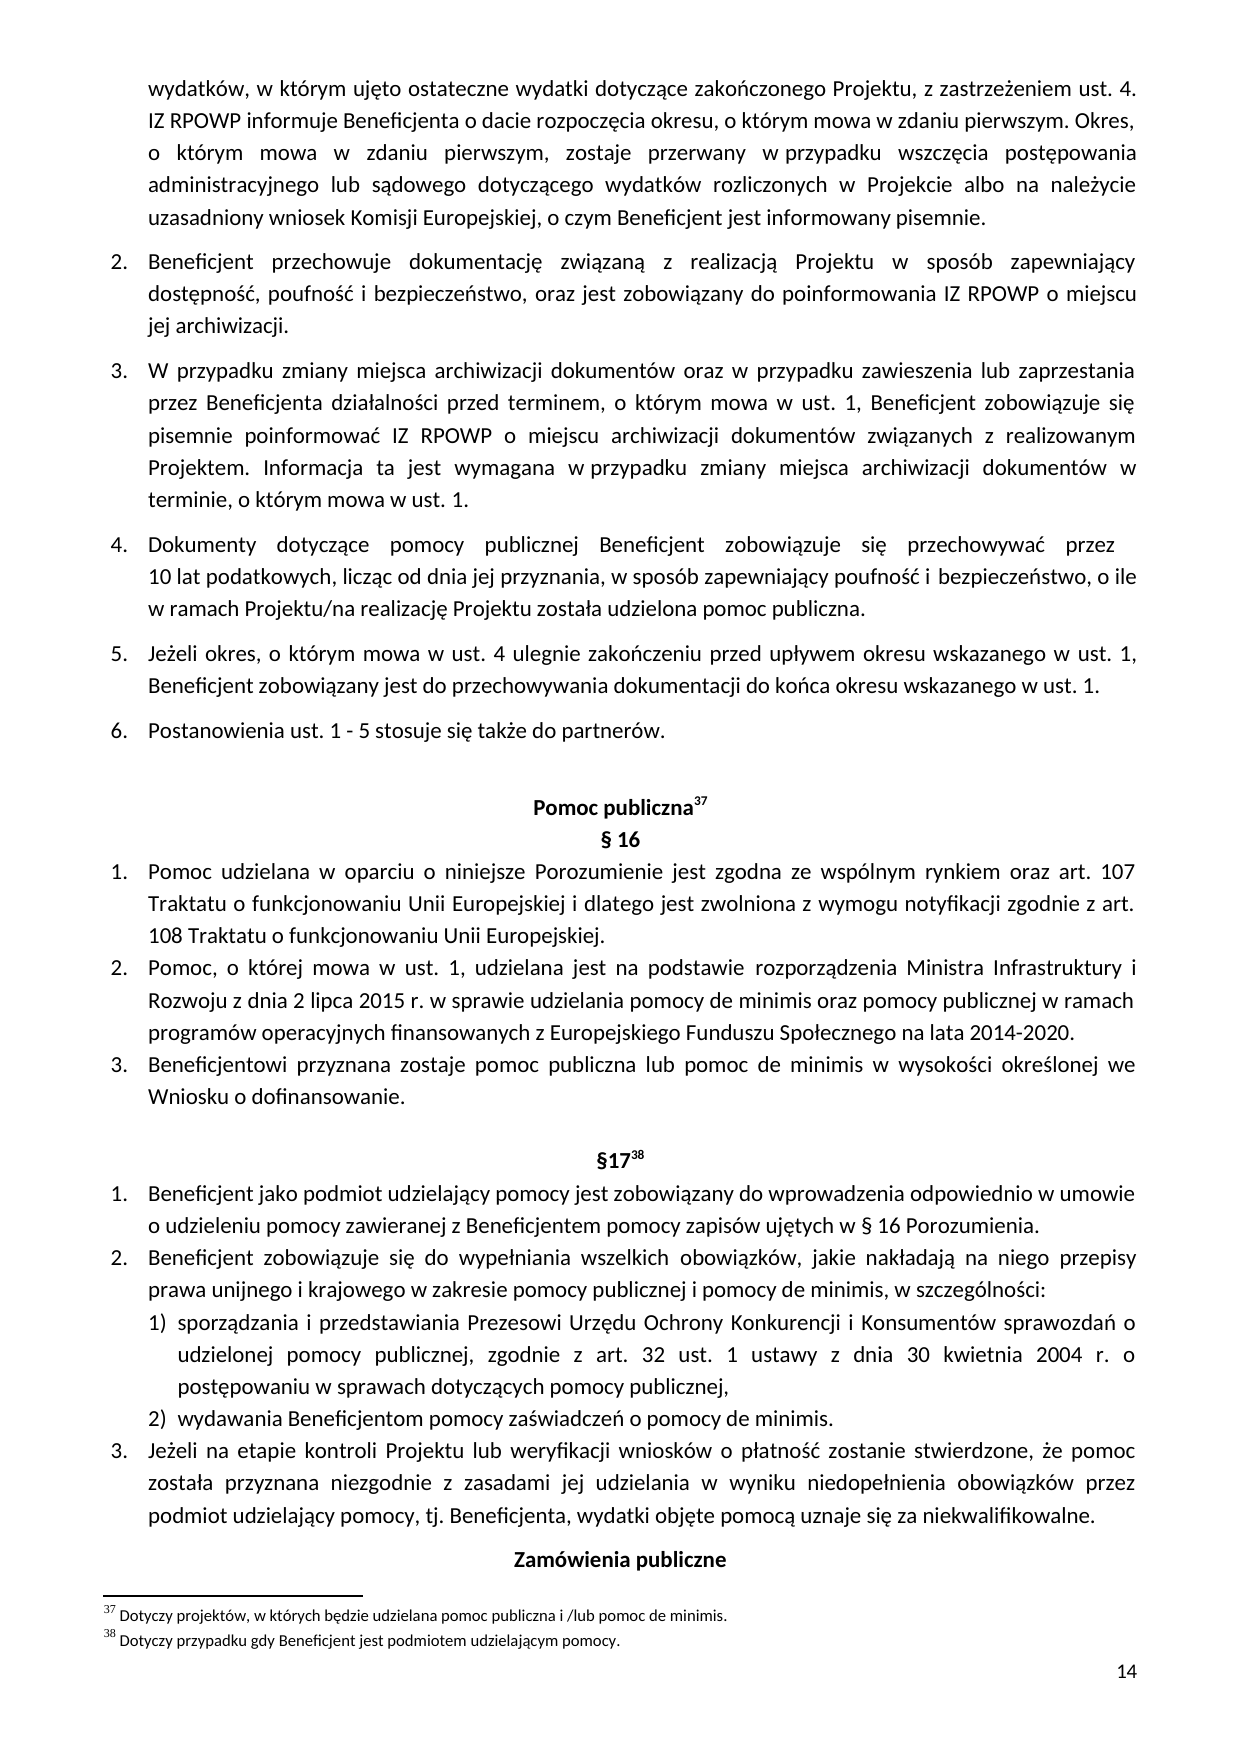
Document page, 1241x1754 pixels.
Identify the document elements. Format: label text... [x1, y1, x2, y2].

list Jeżeli okres, o którym mowa w ust. 4 ulegnie zakończeniu przed upływem okresu wskazanego w ust. 1, Beneficjent zobowiązany jest do przechowywania dokumentacji do końca okresu wskazanego w ust. 1. [110, 639, 1137, 699]
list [110, 74, 1137, 231]
list Beneficjent jako podmiot udzielający pomocy jest zobowiązany do wprowadzenia odpowiednio w umowie o udzieleniu pomocy zawieranej z Beneficjentem pomocy zapisów ujętych w § 16 Porozumienia. [110, 1179, 1137, 1239]
list Beneficjent zobowiązuje się do wypełniania wszelkich obowiązków, jakie nakładają na niego przepisy prawa unijnego i krajowego w zakresie pomocy publicznej i pomocy de minimis, w szczególności: [110, 1243, 1137, 1303]
list Beneficjent przechowuje dokumentację związaną z realizacją Projektu w sposób zapewniający dostępność, poufność i bezpieczeństwo, oraz jest zobowiązany do poinformowania IZ RPOWP o miejscu jej archiwizacji. [110, 247, 1137, 340]
list sporządzania i przedstawiania Prezesowi Urzędu Ochrony Konkurencji i Konsumentów sprawozdań o udzielonej pomocy publicznej, zgodnie z art. 32 ust. 1 ustawy z dnia 30 kwietnia 2004 r. o postępowaniu w sprawach dotyczących pomocy publicznej, [148, 1308, 1137, 1400]
list Jeżeli na etapie kontroli Projektu lub weryfikacji wniosków o płatność zostanie stwierdzone, że pomoc została przyznana niezgodnie z zasadami jej udzielania w wyniku niedopełnienia obowiązków przez podmiot udzielający pomocy, tj. Beneficjenta, wydatki objęte pomocą uznaje się za niekwalifikowalne. [110, 1436, 1137, 1529]
list W przypadku zmiany miejsca archiwizacji dokumentów oraz w przypadku zawieszenia lub zaprzestania przez Beneficjenta działalności przed terminem, o którym mowa w ust. 1, Beneficjent zobowiązuje się pisemnie poinformować IZ RPOWP o miejscu archiwizacji dokumentów związanych z realizowanym Projektem. Informacja ta jest wymagana w przypadku zmiany miejsca archiwizacji dokumentów w terminie, o którym mowa w ust. 1. [110, 356, 1137, 513]
list Pomoc, o której mowa w ust. 1, udzielana jest na podstawie rozporządzenia Ministra Infrastruktury i Rozwoju z dnia 2 lipca 2015 r. w sprawie udzielania pomocy de minimis oraz pomocy publicznej w ramach programów operacyjnych finansowanych z Europejskiego Funduszu Społecznego na lata 2014-2020. [110, 953, 1137, 1046]
list Dokumenty dotyczące pomocy publicznej Beneficjent zobowiązuje się przechowywać przez 10 lat podatkowych, licząc od dnia jej przyznania, w sposób zapewniający poufność i bezpieczeństwo, o ile w ramach Projektu/na realizację Projektu została udzielona pomoc publiczna. [110, 530, 1137, 622]
text § 16 [103, 825, 1137, 853]
list Pomoc udzielana w oparciu o niniejsze Porozumienie jest zgodna ze wspólnym rynkiem oraz art. 107 Traktatu o funkcjonowaniu Unii Europejskiej i dlatego jest zwolniona z wymogu notyfikacji zgodnie z art. 108 Traktatu o funkcjonowaniu Unii Europejskiej. [110, 857, 1137, 949]
list Postanowienia ust. 1 - 5 stosuje się także do partnerów. [110, 716, 1137, 744]
text §17 [103, 1147, 1137, 1175]
text Zamówienia publiczne [103, 1545, 1137, 1573]
text Pomoc publiczna [103, 793, 1137, 821]
list Beneficjentowi przyznana zostaje pomoc publiczna lub pomoc de minimis w wysokości określonej we Wniosku o dofinansowanie. [110, 1050, 1137, 1110]
list wydawania Beneficjentom pomocy zaświadczeń o pomocy de minimis. [148, 1404, 1137, 1432]
